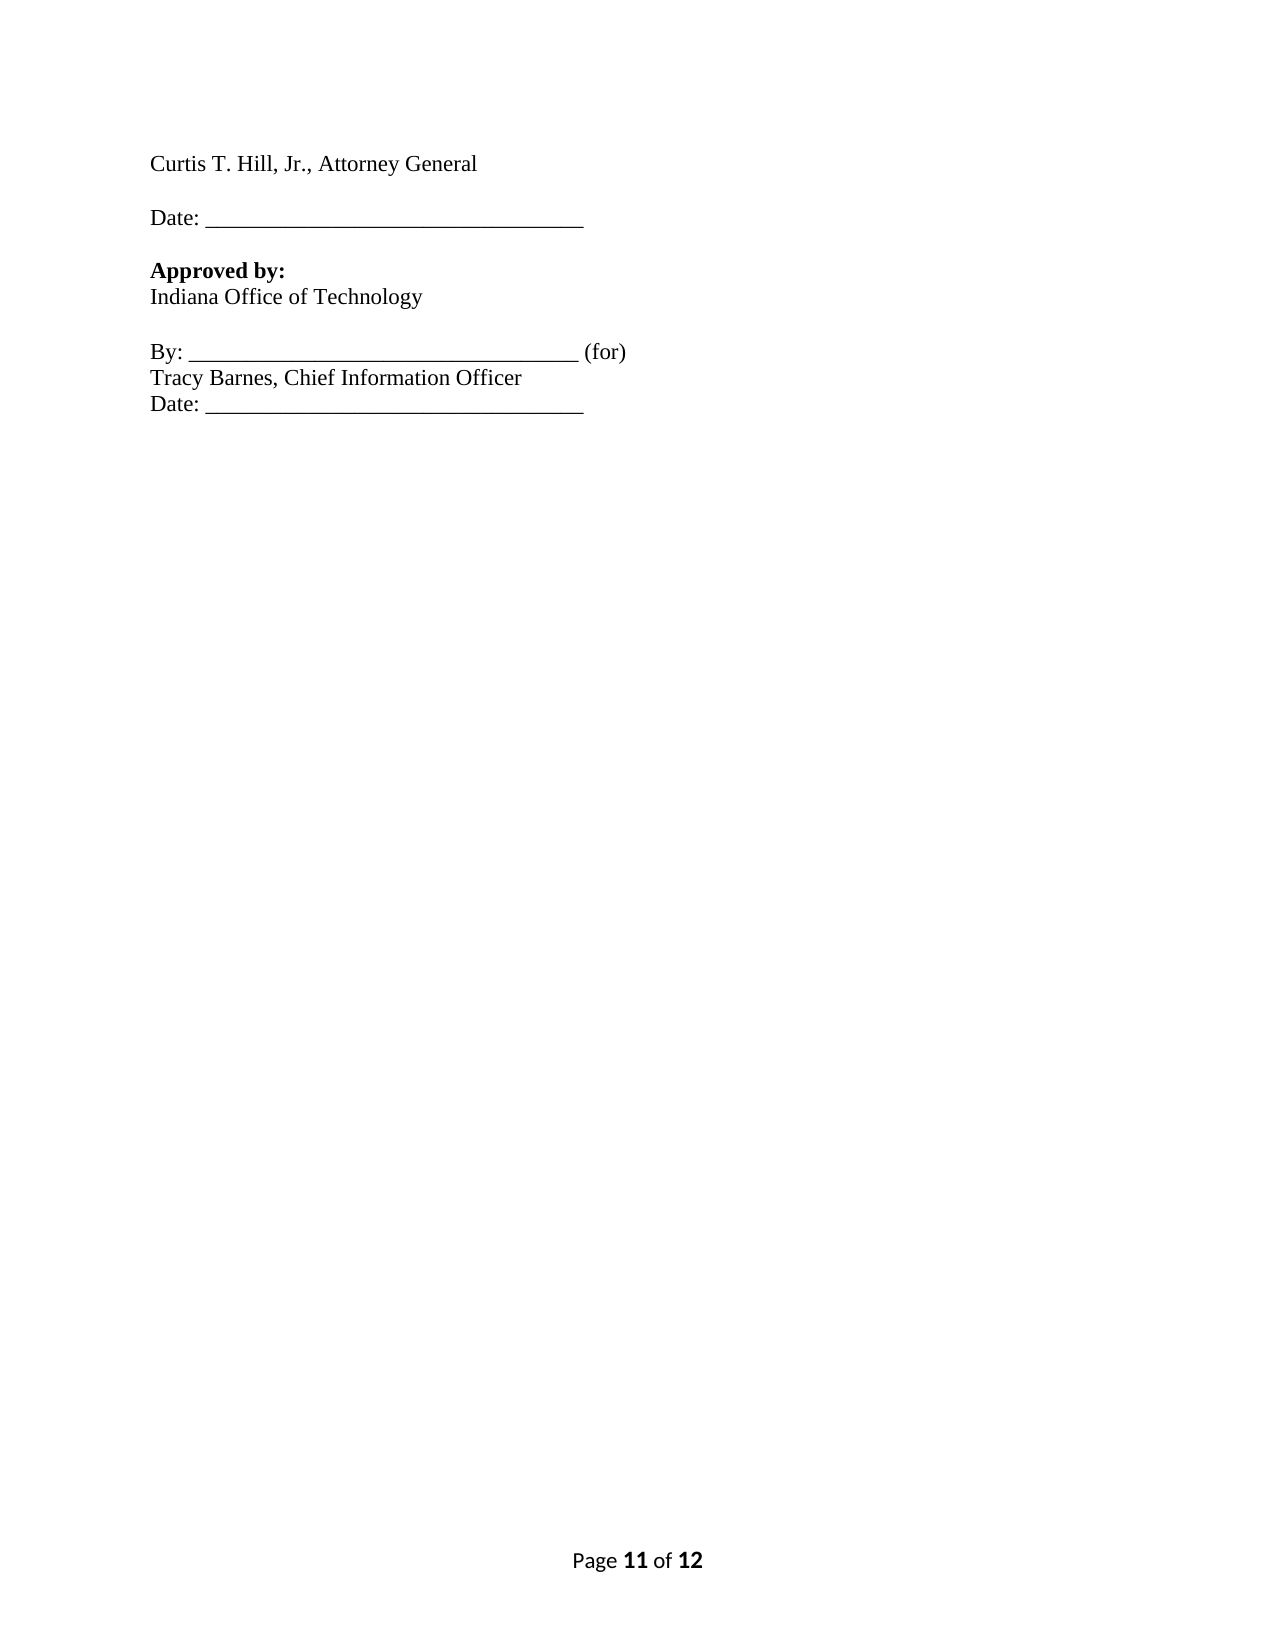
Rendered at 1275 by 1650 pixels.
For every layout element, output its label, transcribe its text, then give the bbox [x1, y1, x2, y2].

text Indiana Office of Technology [150, 283, 1125, 310]
text Approved by: [150, 257, 1125, 283]
text Curtis T. Hill, Jr., Attorney General [150, 150, 1125, 176]
text Date: _________________________________ [150, 204, 1125, 231]
text Date: _________________________________ [150, 391, 1125, 417]
text By: __________________________________ (for) [150, 338, 1125, 364]
text Tracy Barnes, Chief Information Officer [150, 364, 1125, 391]
